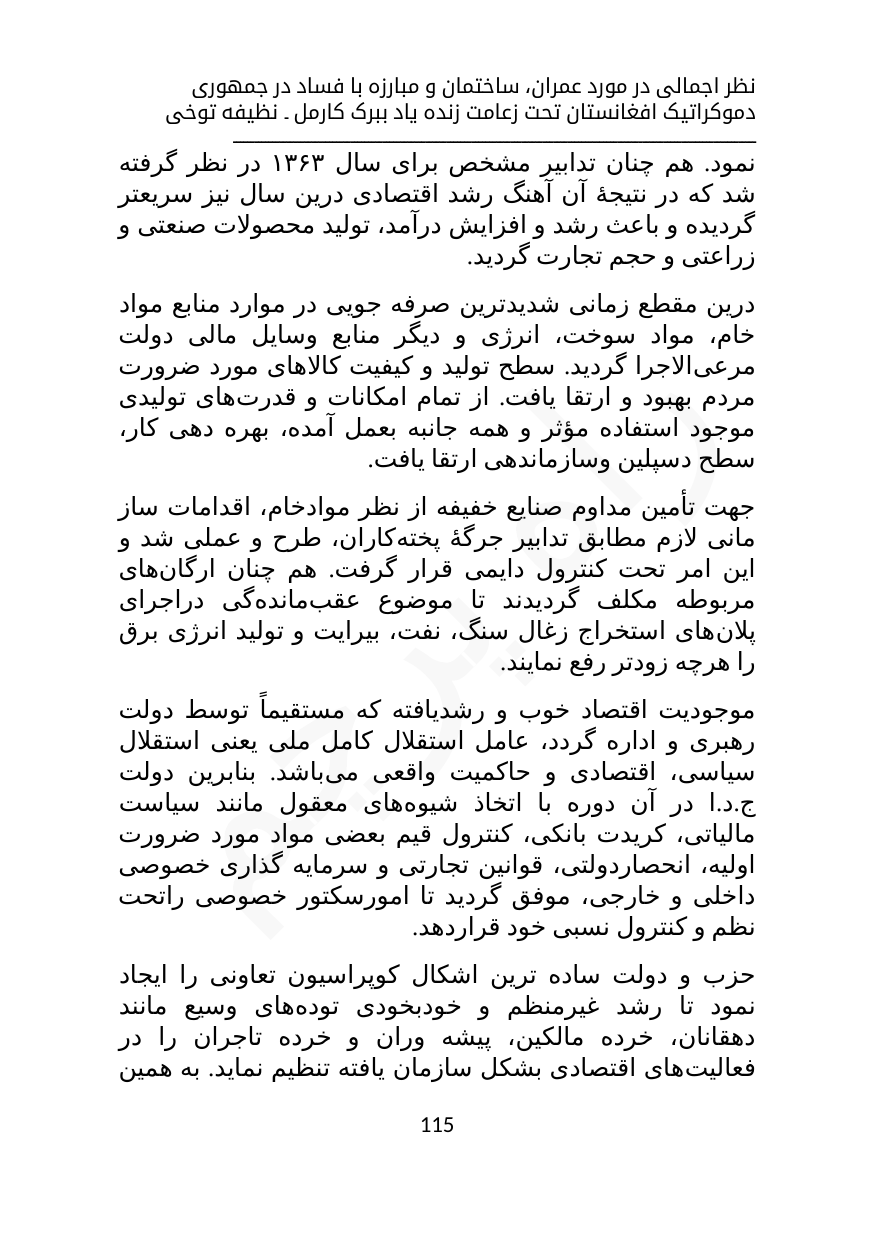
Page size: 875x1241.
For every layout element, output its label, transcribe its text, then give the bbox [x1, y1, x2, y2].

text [118, 148, 756, 270]
text درین مقطع زمانی شدیدترین صرفه جویی در موارد منابع مواد خام، مواد سوخت، انرژی و دیگر منابع وسایل مالی دولت مرعی‌الاجرا گردید. سطح تولید و کیفیت کالاهای مورد ضرورت مردم بهبود و ارتقا یافت. از تمام امکانات و قدرت‌های تولیدی موجود استفاده مؤثر و همه جانبه بعمل آمده، بهره دهی کار، سطح دسپلین وسازماندهی ارتقا یافت. [118, 289, 756, 473]
text موجودیت اقتصاد خوب و رشدیافته که مستقیماً توسط دولت رهبری و اداره گردد، عامل استقلال کامل ملی یعنی استقلال سیاسی، اقتصادی و حاکمیت واقعی می‌باشد. بنابرین دولت ج.د.ا در آن دوره با اتخاذ شیوه‌های معقول مانند سیاست‌ مالیاتی، کریدت بانکی، کنترول قیم بعضی مواد مورد ضرورت اولیه، انحصاردولتی، قوانین تجارتی و سرمایه‌ گذاری خصوصی داخلی و خارجی، موفق گردید تا امورسکتور خصوصی راتحت نظم و کنترول نسبی خود قراردهد. [118, 695, 756, 941]
text جهت تأمین مداوم صنایع خفیفه از نظر موادخام، اقدامات ساز مانی لازم مطابق تدابیر جرگۀ پخته‌کاران، طرح و عملی شد و این امر تحت کنترول دایمی قرار گرفت. هم چنان‌ ارگان‌های مربوطه مکلف گردیدند تا موضوع عقب‌مانده‌گی دراجرای پلان‌های استخراج زغال سنگ، نفت، بیرایت و تولید انرژی برق را هرچه زودتر رفع نمایند. [118, 492, 756, 676]
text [118, 960, 756, 1082]
